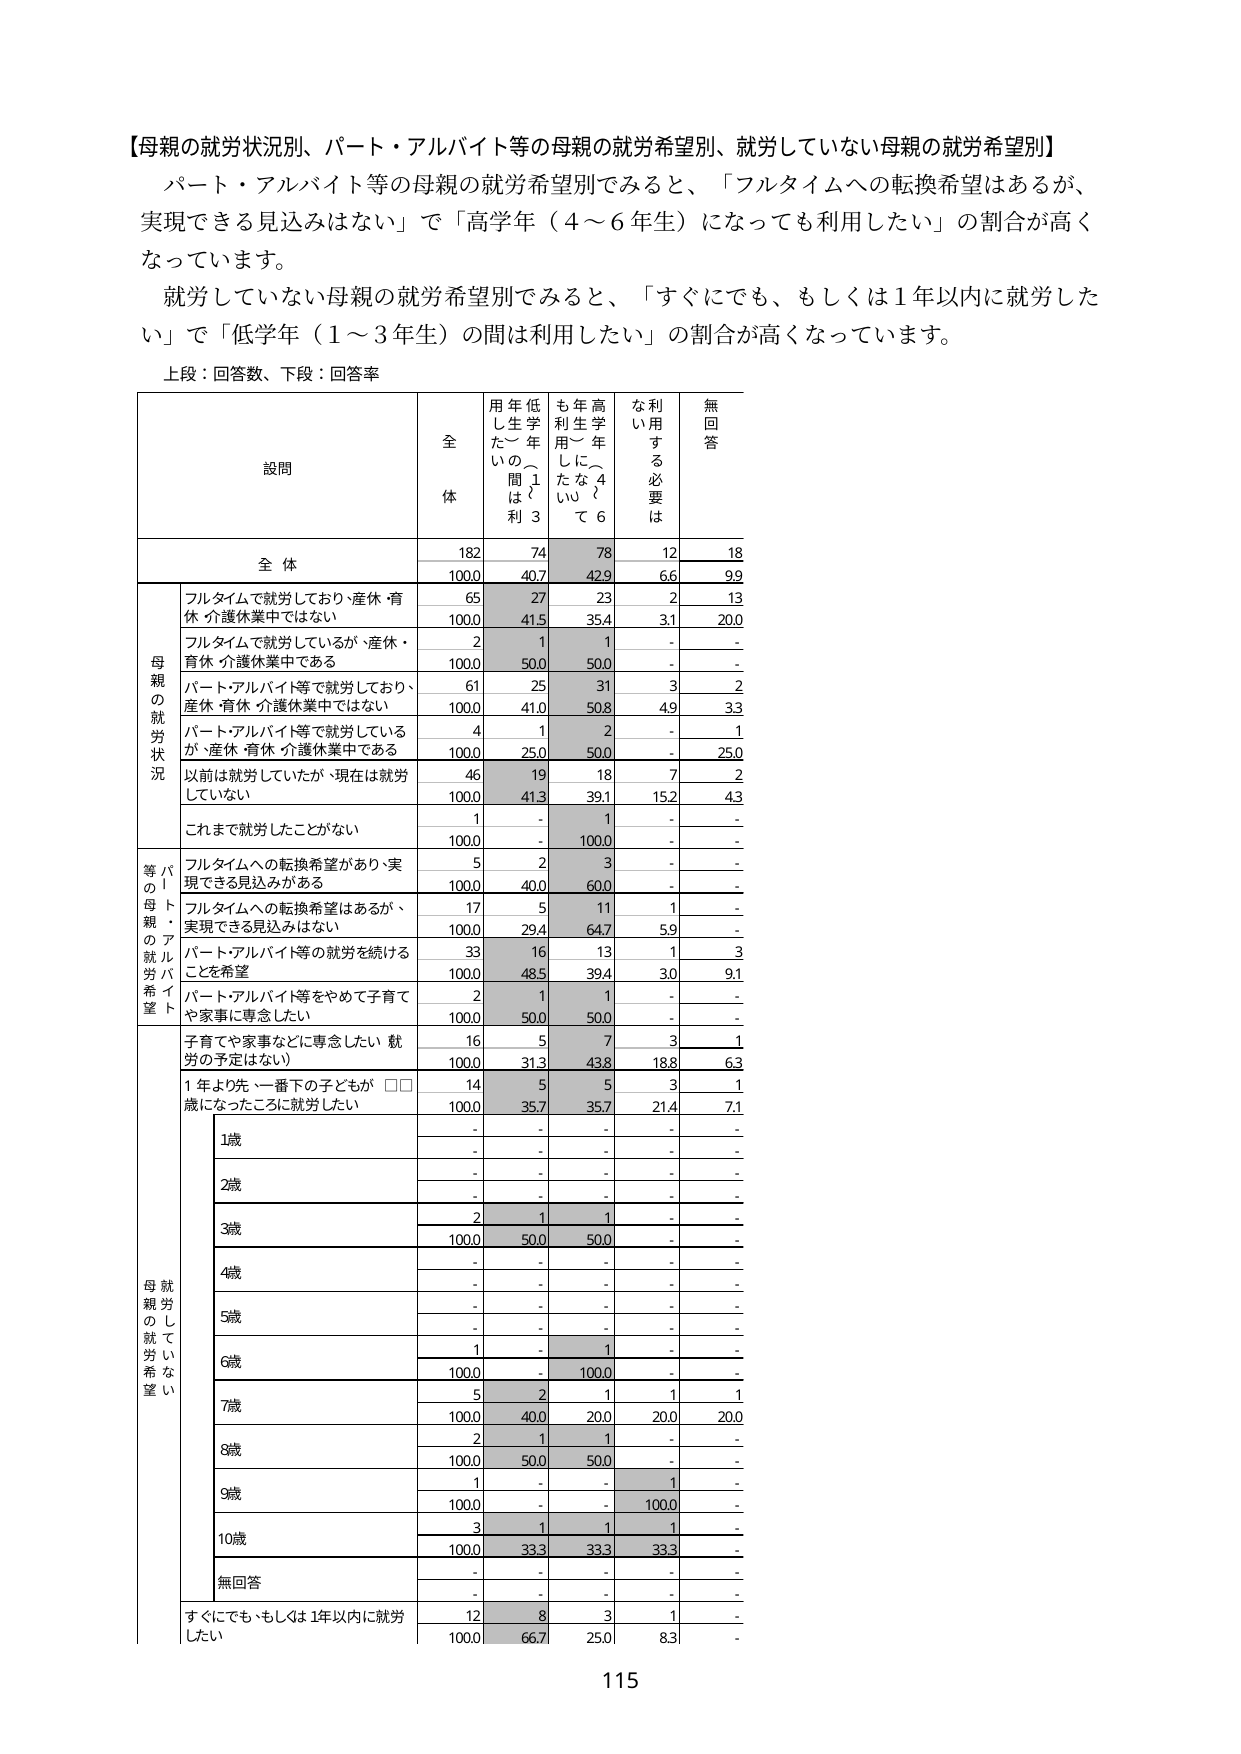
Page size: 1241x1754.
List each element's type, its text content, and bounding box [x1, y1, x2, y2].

text 上段：回答数、下段：回答率 [140, 361, 1122, 386]
text パート・アルバイト等の母親の就労希望別でみると、「フルタイムへの転換希望はあるが、実現できる見込みはない」で「高学年（４～６年生）になっても利用したい」の割合が高くなっています。 [140, 164, 1100, 277]
text 【母親の就労状況別、パート・アルバイト等の母親の就労希望別、就労していない母親の就労希望別】 [118, 127, 1122, 164]
text 就労していない母親の就労希望別でみると、「すぐにでも、もしくは１年以内に就労したい」で「低学年（１～３年生）の間は利用したい」の割合が高くなっています。 [140, 277, 1100, 352]
